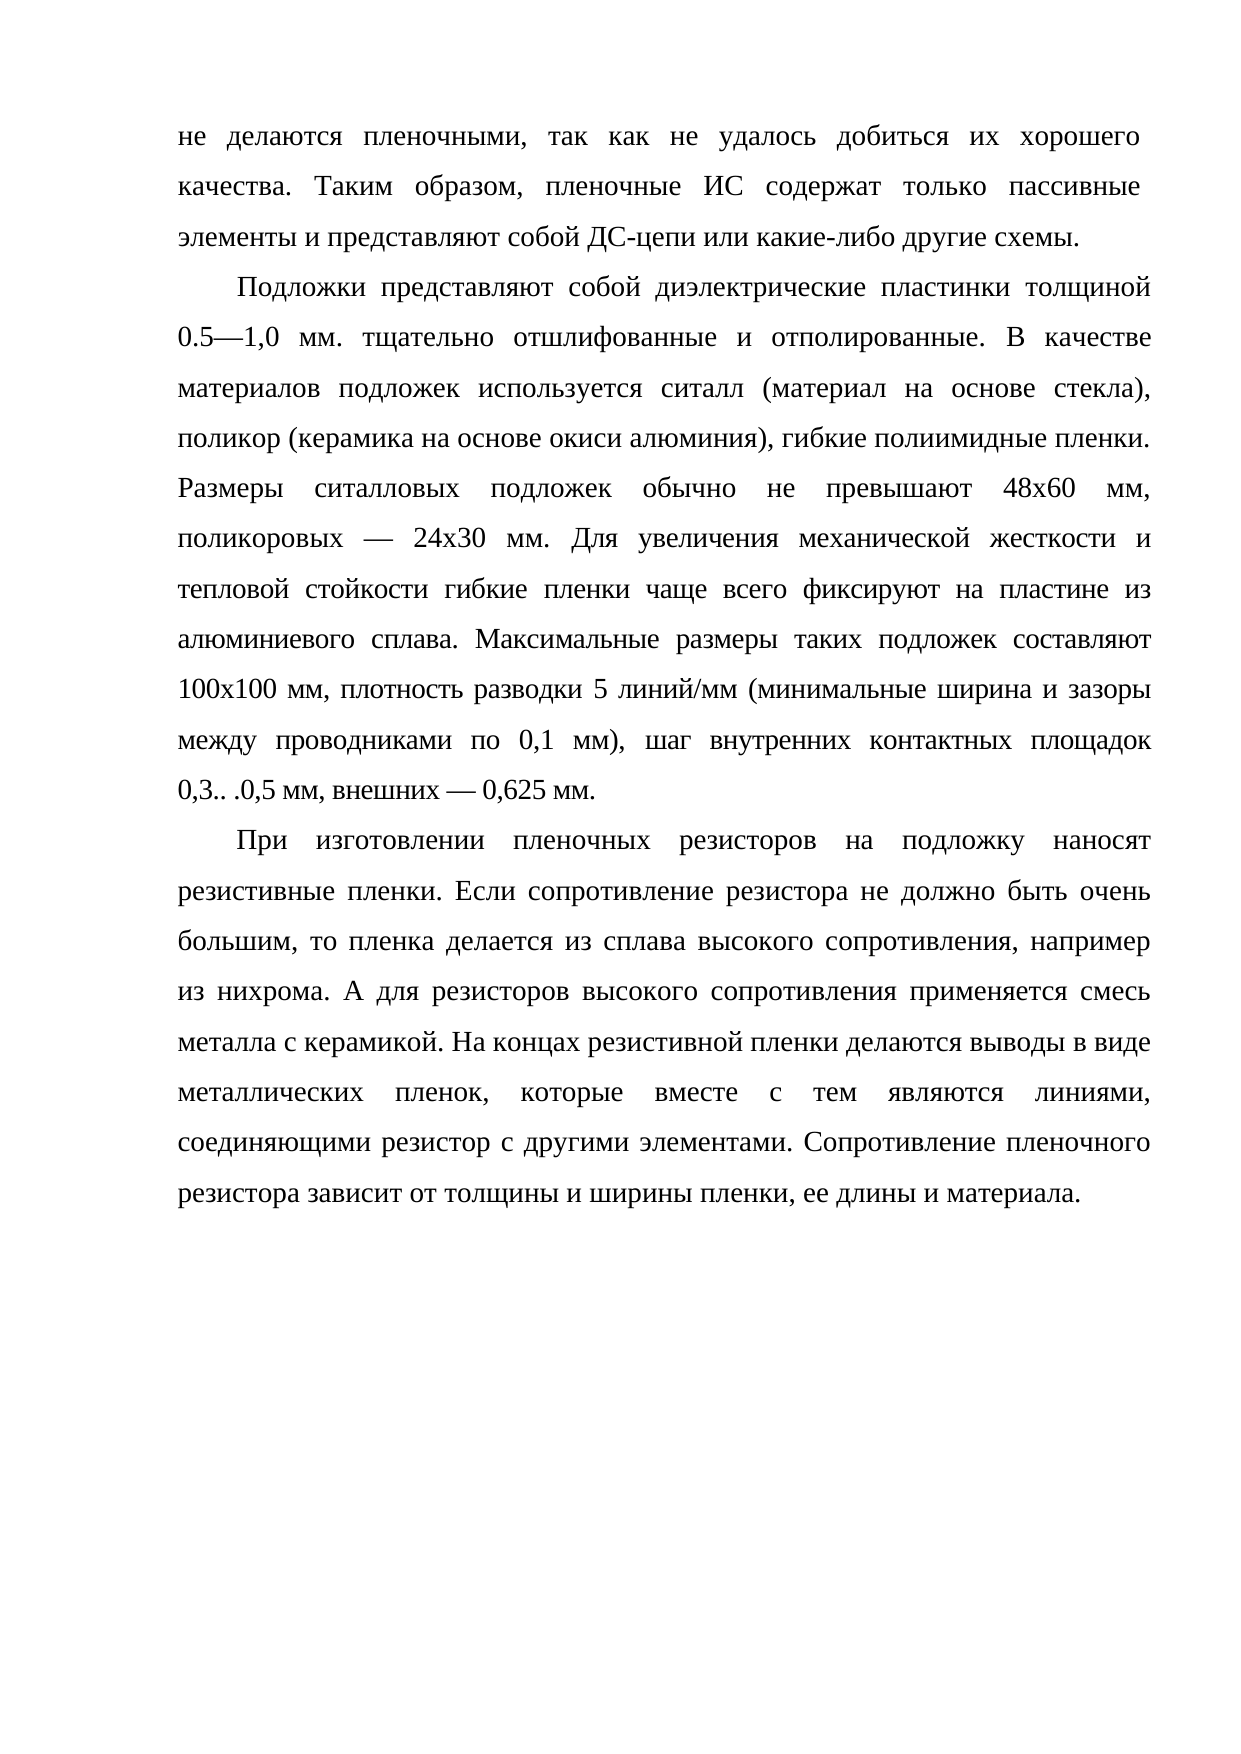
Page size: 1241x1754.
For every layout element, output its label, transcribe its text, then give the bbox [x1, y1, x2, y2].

text При изготовлении пленочных резисторов на подложку наносят резистивные пленки. Если сопротивление резистора не должно быть очень большим, то пленка делается из сплава высокого сопротивления, например из нихрома. А для резисторов высокого сопротивления применяется смесь металла с керамикой. На концах резистивной пленки делаются выводы в виде металлических пленок, которые вместе с тем являются линиями, соединяющими резистор с другими элементами. Сопротивление пленочного резистора зависит от толщины и ширины пленки, ее длины и материала. [177, 822, 1152, 1208]
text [178, 118, 1142, 252]
text Подложки представляют собой диэлектрические пластинки толщиной 0.5—1,0 мм. тщательно отшлифованные и отполированные. В качестве материалов подложек используется ситалл (материал на основе стекла), поликор (керамика на основе окиси алюминия), гибкие полиимидные пленки. Размеры ситалловых подложек обычно не превышают 48x60 мм, поликоровых — 24x30 мм. Для увеличения механической жесткости и тепловой стойкости гибкие пленки чаще всего фиксируют на пластине из алюминиевого сплава. Максимальные размеры таких подложек составляют 100x100 мм, плотность разводки 5 линий/мм (минимальные ширина и зазоры между проводниками по 0,1 мм), шаг внутренних контактных площадок 0,3.. .0,5 мм, внешних — 0,625 мм. [177, 269, 1152, 806]
